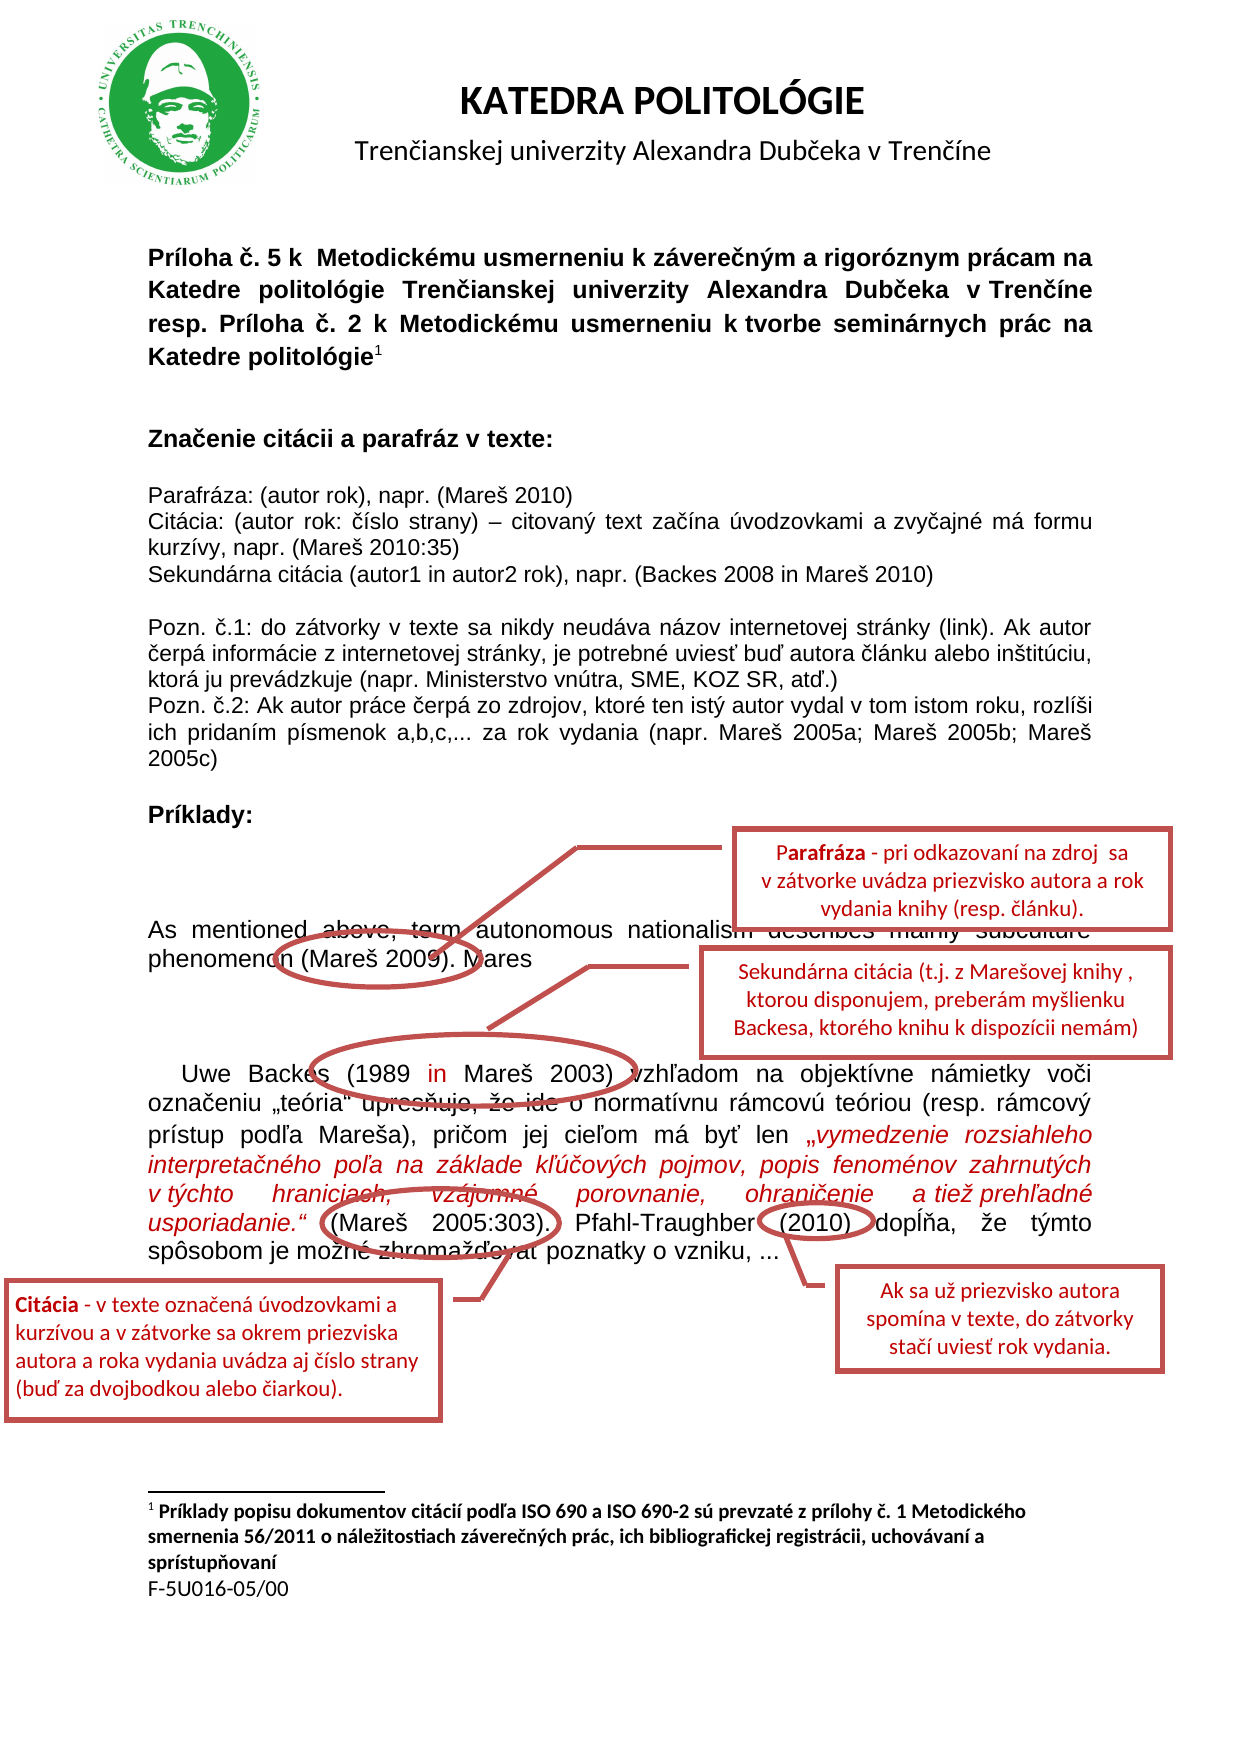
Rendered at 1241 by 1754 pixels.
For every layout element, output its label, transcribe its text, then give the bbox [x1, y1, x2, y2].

text Príloha č. 5 k Metodickému usmerneniu k záverečným a rigoróznym prácam na Katedre politológie Trenčianskej univerzity Alexandra Dubčeka v Trenčíne resp. Príloha č. 2 k Metodickému usmerneniu k tvorbe seminárnych prác na Katedre politológie [148, 242, 1093, 370]
text Sekundárna citácia (autor1 in autor2 rok), napr. (Backes 2008 in Mareš 2010) [148, 561, 1093, 587]
text Pozn. č.2: Ak autor práce čerpá zo zdrojov, ktoré ten istý autor vydal v tom istom roku, rozlíši ich pridaním písmenok a,b,c,... za rok vydania (napr. Mareš 2005a; Mareš 2005b; Mareš 2005c) [148, 692, 1093, 772]
text Citácia: (autor rok: číslo strany) – citovaný text začína úvodzovkami a zvyčajné má formu kurzívy, napr. (Mareš 2010:35) [148, 508, 1093, 561]
text Značenie citácii a parafráz v texte: [148, 424, 1093, 453]
text Parafráza: (autor rok), napr. (Mareš 2010) [148, 482, 1093, 508]
text Pozn. č.1: do zátvorky v texte sa nikdy neudáva názov internetovej stránky (link). Ak autor čerpá informácie z internetovej stránky, je potrebné uviesť buď autora článku alebo inštitúciu, ktorá ju prevádzkuje (napr. Ministerstvo vnútra, SME, KOZ SR, atď.) [148, 613, 1093, 692]
text Príklady: [148, 800, 1093, 829]
text As mentioned above, term autonomous nationalism describes mainly subculture phenomenon (Mareš 2009). Mares [462, 915, 1093, 973]
text Uwe Backes (1989 in Mareš 2003) vzhľadom na objektívne námietky voči označeniu „teória“ upresňuje, že ide o normatívnu rámcovú teóriou (resp. rámcový prístup podľa Mareša), pričom jej cieľom má byť len „vymedzenie rozsiahleho interpretačného poľa na základe kľúčových pojmov, popis fenoménov zahrnutých v týchto hraniciach, vzájomné porovnanie, ohraničenie a tiež prehľadné usporiadanie.“ (Mareš 2005:303). Pfahl-Traughber (2010) dopĺňa, že týmto spôsobom je možné zhromažďovať poznatky o vzniku, ... [148, 1059, 1093, 1265]
picture [98, 20, 260, 185]
text As mentioned above, term autonomous nationalism describes mainly subculture phenomenon (Mareš 2009). Mares [148, 915, 481, 973]
